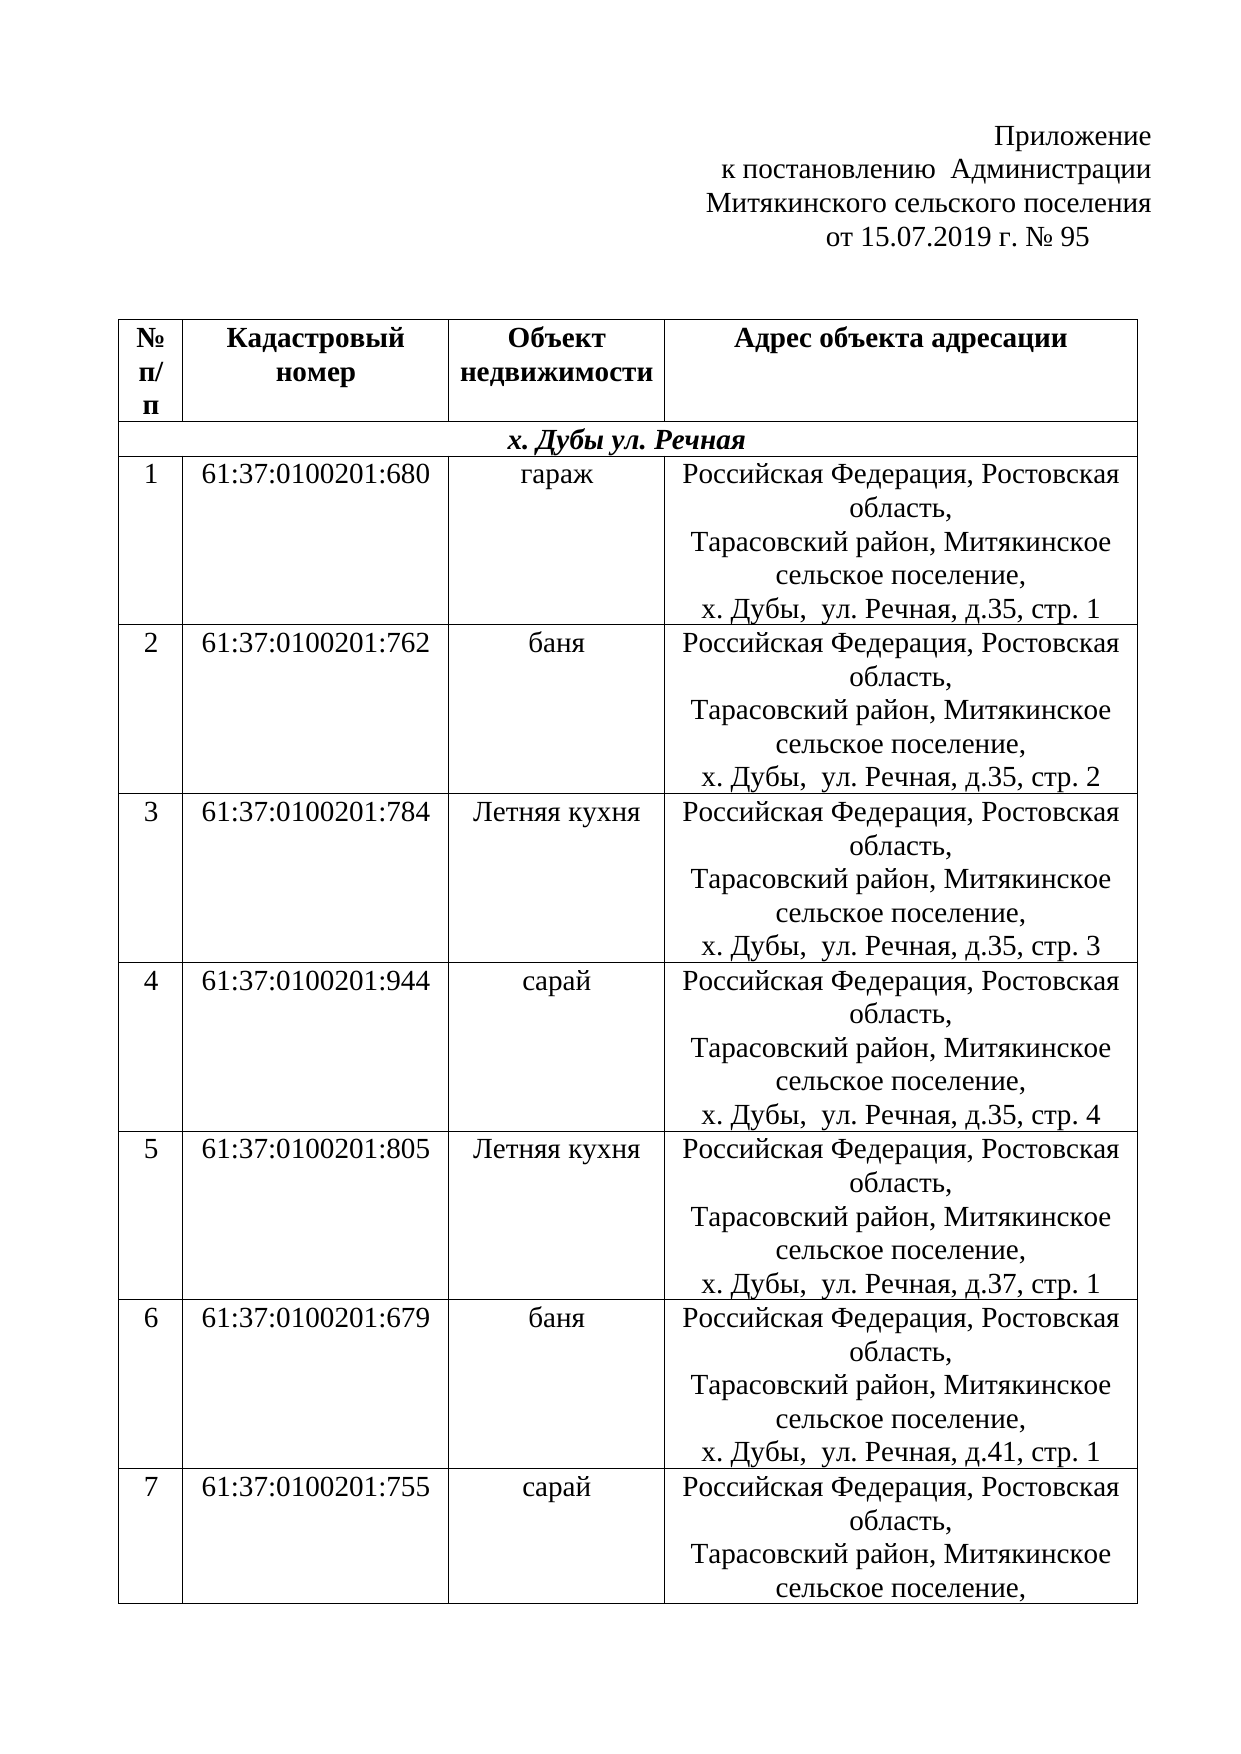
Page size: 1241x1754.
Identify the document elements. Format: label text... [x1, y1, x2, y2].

table_cell 6 [119, 1300, 182, 1468]
table_cell Российская Федерация, Ростовская область, Тарасовский район, Митякинское сельское поселение, х. Дубы, ул. Речная, д.35, стр. 2 [665, 625, 1137, 793]
table_cell 1 [119, 457, 182, 624]
table_cell 61:37:0100201:679 [183, 1300, 448, 1468]
table_header Кадастровый номер [183, 320, 448, 421]
table_cell 7 [119, 1469, 182, 1603]
table_cell 2 [119, 625, 182, 793]
table_cell Российская Федерация, Ростовская область, Тарасовский район, Митякинское сельское поселение, х. Дубы, ул. Речная, д.35, стр. 1 [665, 457, 1137, 624]
text к постановлению Администрации Митякинского сельского поселения [118, 152, 1152, 219]
text от 15.07.2019 г. № 95 [118, 219, 1152, 252]
table_cell 4 [119, 963, 182, 1131]
table_cell 61:37:0100201:762 [183, 625, 448, 793]
table_cell 61:37:0100201:944 [183, 963, 448, 1131]
table_cell Российская Федерация, Ростовская область, Тарасовский район, Митякинское сельское поселение, х. Дубы, ул. Речная, д.35, стр. 4 [665, 963, 1137, 1131]
table_header Адрес объекта адресации [665, 320, 1137, 421]
table_cell Российская Федерация, Ростовская область, Тарасовский район, Митякинское сельское поселение, х. Дубы, ул. Речная, д.35, стр. 3 [665, 794, 1137, 962]
text Приложение [118, 118, 1152, 152]
table_cell 61:37:0100201:755 [183, 1469, 448, 1603]
table_cell х. Дубы ул. Речная [119, 422, 1137, 456]
table_cell 3 [119, 794, 182, 962]
table_cell 5 [119, 1132, 182, 1299]
table_header № п/п [119, 320, 182, 421]
table_cell сарай [449, 1469, 664, 1603]
table_cell Летняя кухня [449, 1132, 664, 1299]
table_cell гараж [449, 457, 664, 624]
table_cell баня [449, 1300, 664, 1468]
table_cell сарай [449, 963, 664, 1131]
table_cell 61:37:0100201:784 [183, 794, 448, 962]
table_cell Российская Федерация, Ростовская область, Тарасовский район, Митякинское сельское поселение, х. Дубы, ул. Речная, д.37, стр. 1 [665, 1132, 1137, 1299]
table_cell баня [449, 625, 664, 793]
table_header Объект недвижимости [449, 320, 664, 421]
table_cell 61:37:0100201:805 [183, 1132, 448, 1299]
table_cell Летняя кухня [449, 794, 664, 962]
table_cell 61:37:0100201:680 [183, 457, 448, 624]
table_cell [665, 1469, 1137, 1603]
table_cell Российская Федерация, Ростовская область, Тарасовский район, Митякинское сельское поселение, х. Дубы, ул. Речная, д.41, стр. 1 [665, 1300, 1137, 1468]
